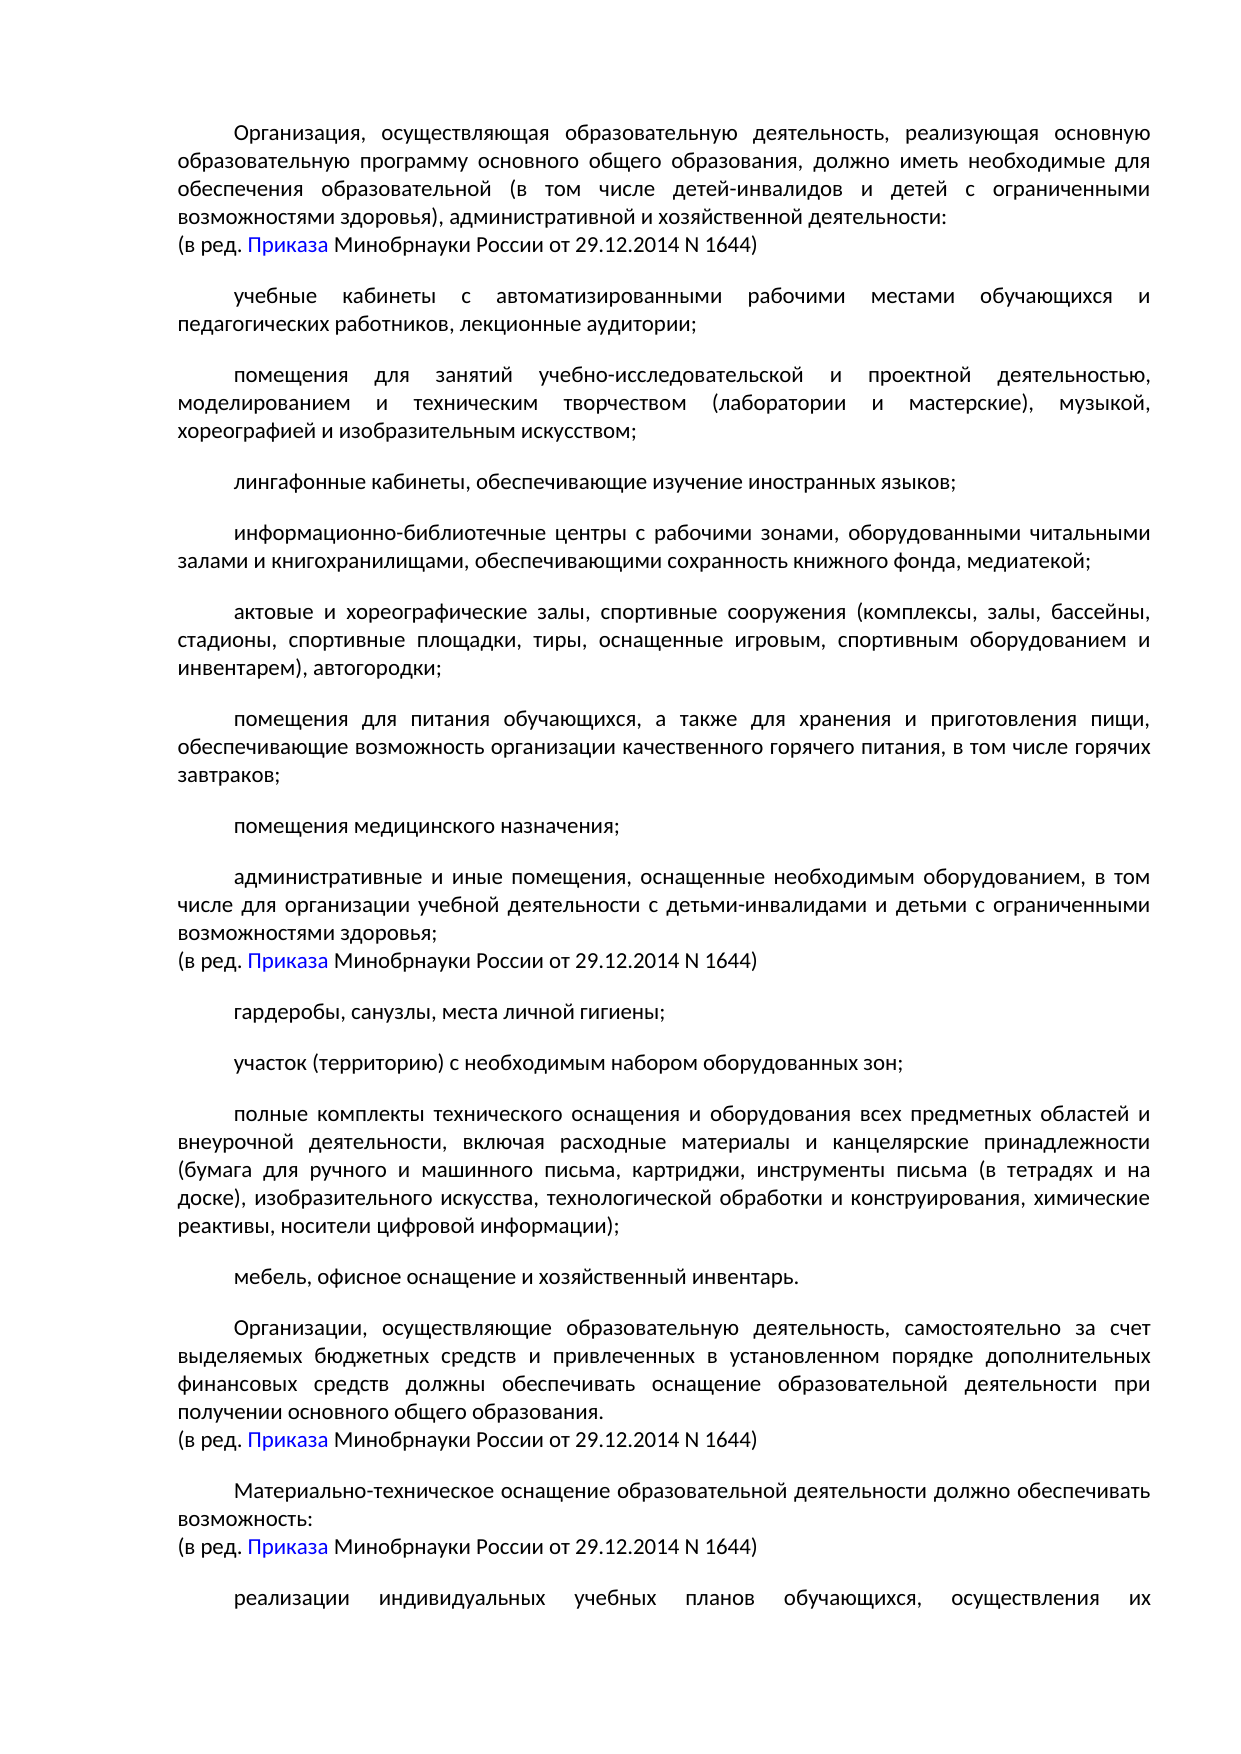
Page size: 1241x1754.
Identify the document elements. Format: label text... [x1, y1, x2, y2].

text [177, 1583, 1152, 1611]
text лингафонные кабинеты, обеспечивающие изучение иностранных языков; [177, 467, 1152, 495]
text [177, 1532, 1152, 1560]
text актовые и хореографические залы, спортивные сооружения (комплексы, залы, бассейны, стадионы, спортивные площадки, тиры, оснащенные игровым, спортивным оборудованием и инвентарем), автогородки; [177, 597, 1152, 681]
text Материально-техническое оснащение образовательной деятельности должно обеспечивать возможность: [177, 1476, 1152, 1532]
text мебель, офисное оснащение и хозяйственный инвентарь. [177, 1262, 1152, 1290]
text учебные кабинеты с автоматизированными рабочими местами обучающихся и педагогических работников, лекционные аудитории; [177, 281, 1152, 337]
text административные и иные помещения, оснащенные необходимым оборудованием, в том числе для организации учебной деятельности с детьми-инвалидами и детьми с ограниченными возможностями здоровья; [177, 862, 1152, 946]
text информационно-библиотечные центры с рабочими зонами, оборудованными читальными залами и книгохранилищами, обеспечивающими сохранность книжного фонда, медиатекой; [177, 518, 1152, 574]
text (в ред. Приказа Минобрнауки России от 29.12.2014 N 1644) [177, 230, 1152, 258]
text Организация, осуществляющая образовательную деятельность, реализующая основную образовательную программу основного общего образования, должно иметь необходимые для обеспечения образовательной (в том числе детей-инвалидов и детей с ограниченными возможностями здоровья), административной и хозяйственной деятельности: [177, 118, 1152, 230]
text помещения для занятий учебно-исследовательской и проектной деятельностью, моделированием и техническим творчеством (лаборатории и мастерские), музыкой, хореографией и изобразительным искусством; [177, 360, 1152, 444]
text (в ред. Приказа Минобрнауки России от 29.12.2014 N 1644) [177, 946, 1152, 974]
text участок (территорию) с необходимым набором оборудованных зон; [177, 1048, 1152, 1076]
text (в ред. Приказа Минобрнауки России от 29.12.2014 N 1644) [177, 1425, 1152, 1453]
text помещения для питания обучающихся, а также для хранения и приготовления пищи, обеспечивающие возможность организации качественного горячего питания, в том числе горячих завтраков; [177, 704, 1152, 788]
text Организации, осуществляющие образовательную деятельность, самостоятельно за счет выделяемых бюджетных средств и привлеченных в установленном порядке дополнительных финансовых средств должны обеспечивать оснащение образовательной деятельности при получении основного общего образования. [177, 1313, 1152, 1425]
text помещения медицинского назначения; [177, 811, 1152, 839]
text полные комплекты технического оснащения и оборудования всех предметных областей и внеурочной деятельности, включая расходные материалы и канцелярские принадлежности (бумага для ручного и машинного письма, картриджи, инструменты письма (в тетрадях и на доске), изобразительного искусства, технологической обработки и конструирования, химические реактивы, носители цифровой информации); [177, 1099, 1152, 1239]
text гардеробы, санузлы, места личной гигиены; [177, 997, 1152, 1025]
